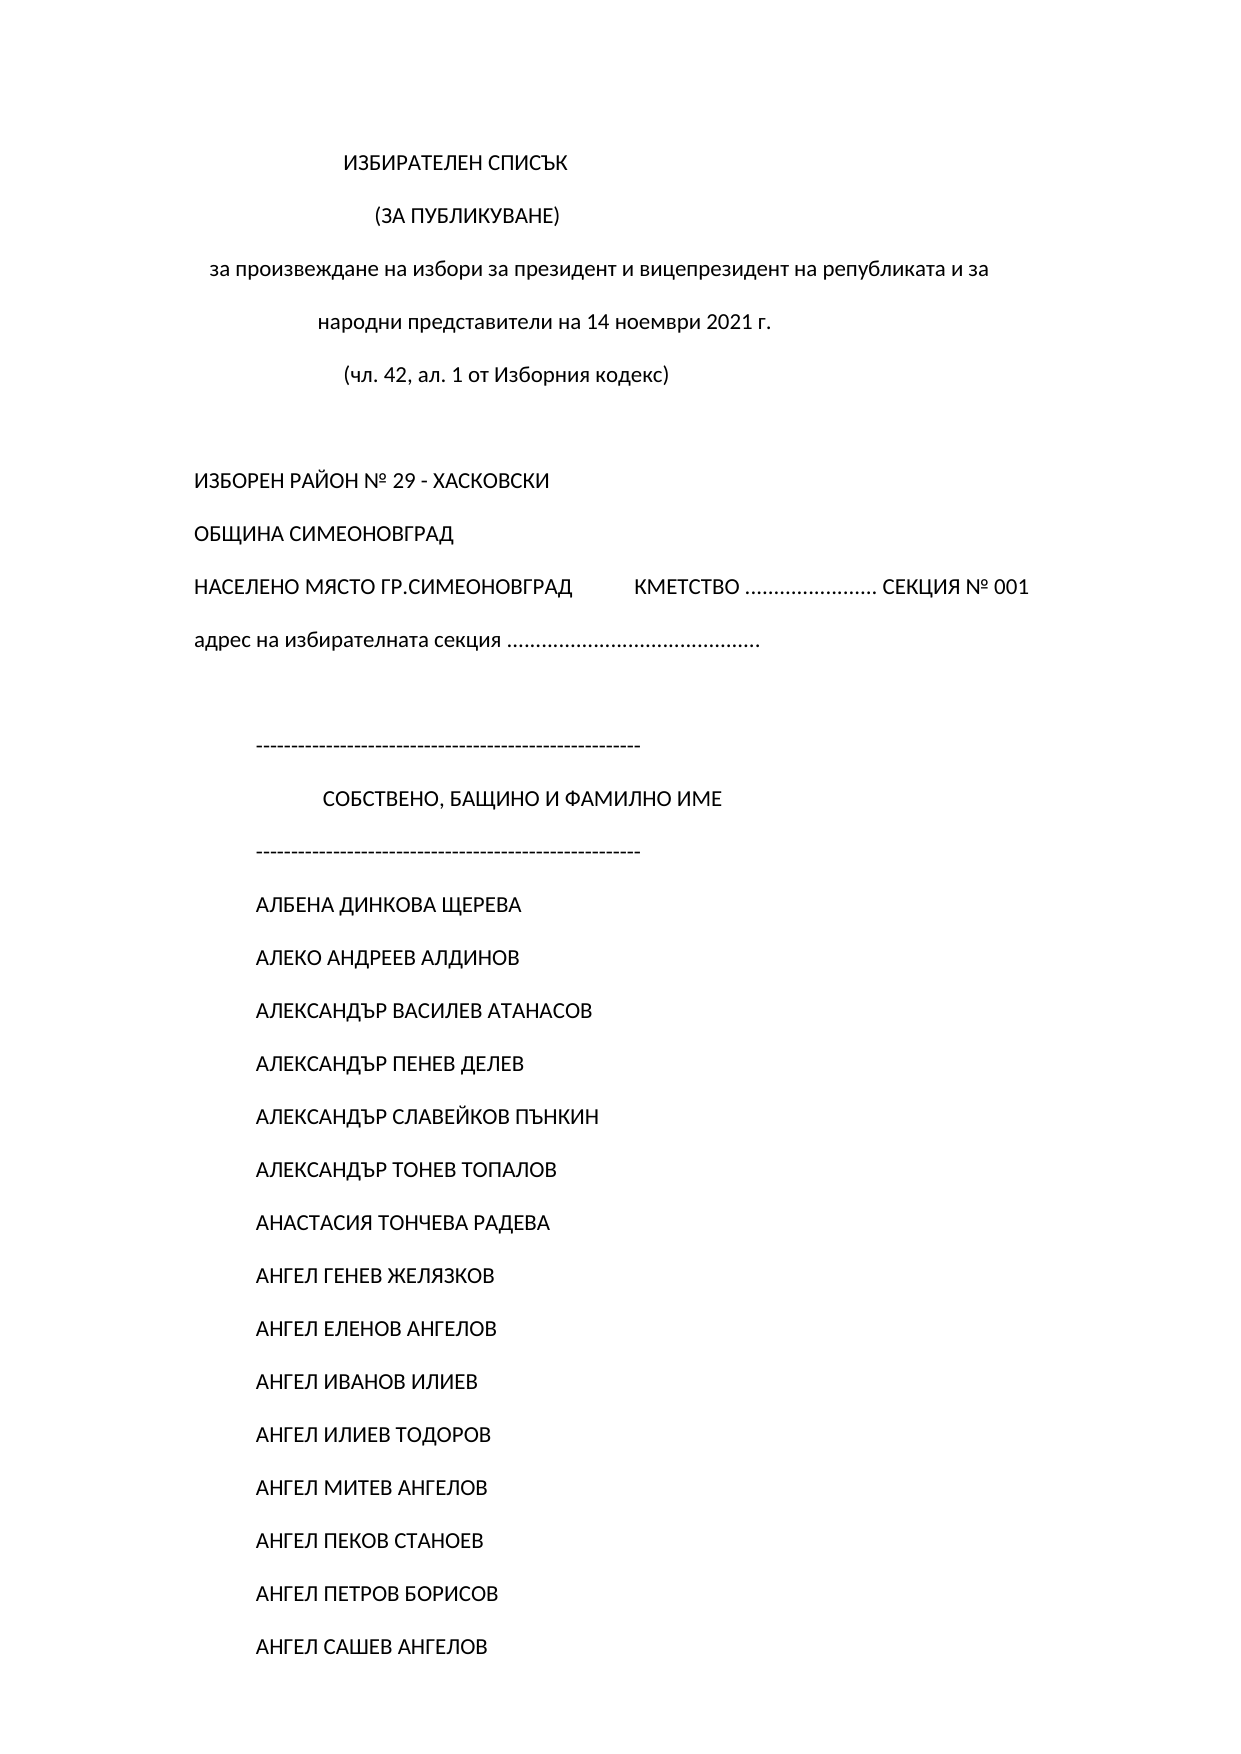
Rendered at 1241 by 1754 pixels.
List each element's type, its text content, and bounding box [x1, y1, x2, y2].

text АНГЕЛ ГЕНЕВ ЖЕЛЯЗКОВ [148, 1261, 1181, 1289]
text народни представители на 14 ноември 2021 г. [148, 307, 1181, 335]
text ИЗБОРЕН РАЙОН № 29 - ХАСКОВСКИ [148, 466, 1181, 494]
text АНГЕЛ ИВАНОВ ИЛИЕВ [148, 1367, 1181, 1395]
text НАСЕЛЕНО МЯСТО ГР.СИМЕОНОВГРАД КМЕТСТВО ....................... СЕКЦИЯ № 001 [148, 572, 1181, 600]
text ------------------------------------------------------- [148, 731, 1181, 759]
text АНАСТАСИЯ ТОНЧЕВА РАДЕВА [148, 1208, 1181, 1236]
text АЛЕКСАНДЪР ВАСИЛЕВ АТАНАСОВ [148, 996, 1181, 1024]
text адрес на избирателната секция ............................................ [148, 625, 1181, 653]
text (чл. 42, ал. 1 от Изборния кодекс) [148, 360, 1181, 388]
text АЛЕКСАНДЪР ПЕНЕВ ДЕЛЕВ [148, 1049, 1181, 1077]
text ОБЩИНА СИМЕОНОВГРАД [148, 519, 1181, 547]
text ИЗБИРАТЕЛЕН СПИСЪК [148, 148, 1181, 176]
text АНГЕЛ ЕЛЕНОВ АНГЕЛОВ [148, 1314, 1181, 1342]
text АНГЕЛ ПЕТРОВ БОРИСОВ [148, 1579, 1181, 1607]
text АНГЕЛ ПЕКОВ СТАНОЕВ [148, 1526, 1181, 1554]
text АЛЕКСАНДЪР ТОНЕВ ТОПАЛОВ [148, 1155, 1181, 1183]
text АНГЕЛ САШЕВ АНГЕЛОВ [148, 1632, 1181, 1660]
text АЛБЕНА ДИНКОВА ЩЕРЕВА [148, 890, 1181, 918]
text за произвеждане на избори за президент и вицепрезидент на републиката и за [148, 254, 1181, 282]
text АЛЕКО АНДРЕЕВ АЛДИНОВ [148, 943, 1181, 971]
text АЛЕКСАНДЪР СЛАВЕЙКОВ ПЪНКИН [148, 1102, 1181, 1130]
text СОБСТВЕНО, БАЩИНО И ФАМИЛНО ИМЕ [148, 784, 1181, 812]
text АНГЕЛ МИТЕВ АНГЕЛОВ [148, 1473, 1181, 1501]
text (ЗА ПУБЛИКУВАНЕ) [148, 201, 1181, 229]
text АНГЕЛ ИЛИЕВ ТОДОРОВ [148, 1420, 1181, 1448]
text ------------------------------------------------------- [148, 837, 1181, 865]
